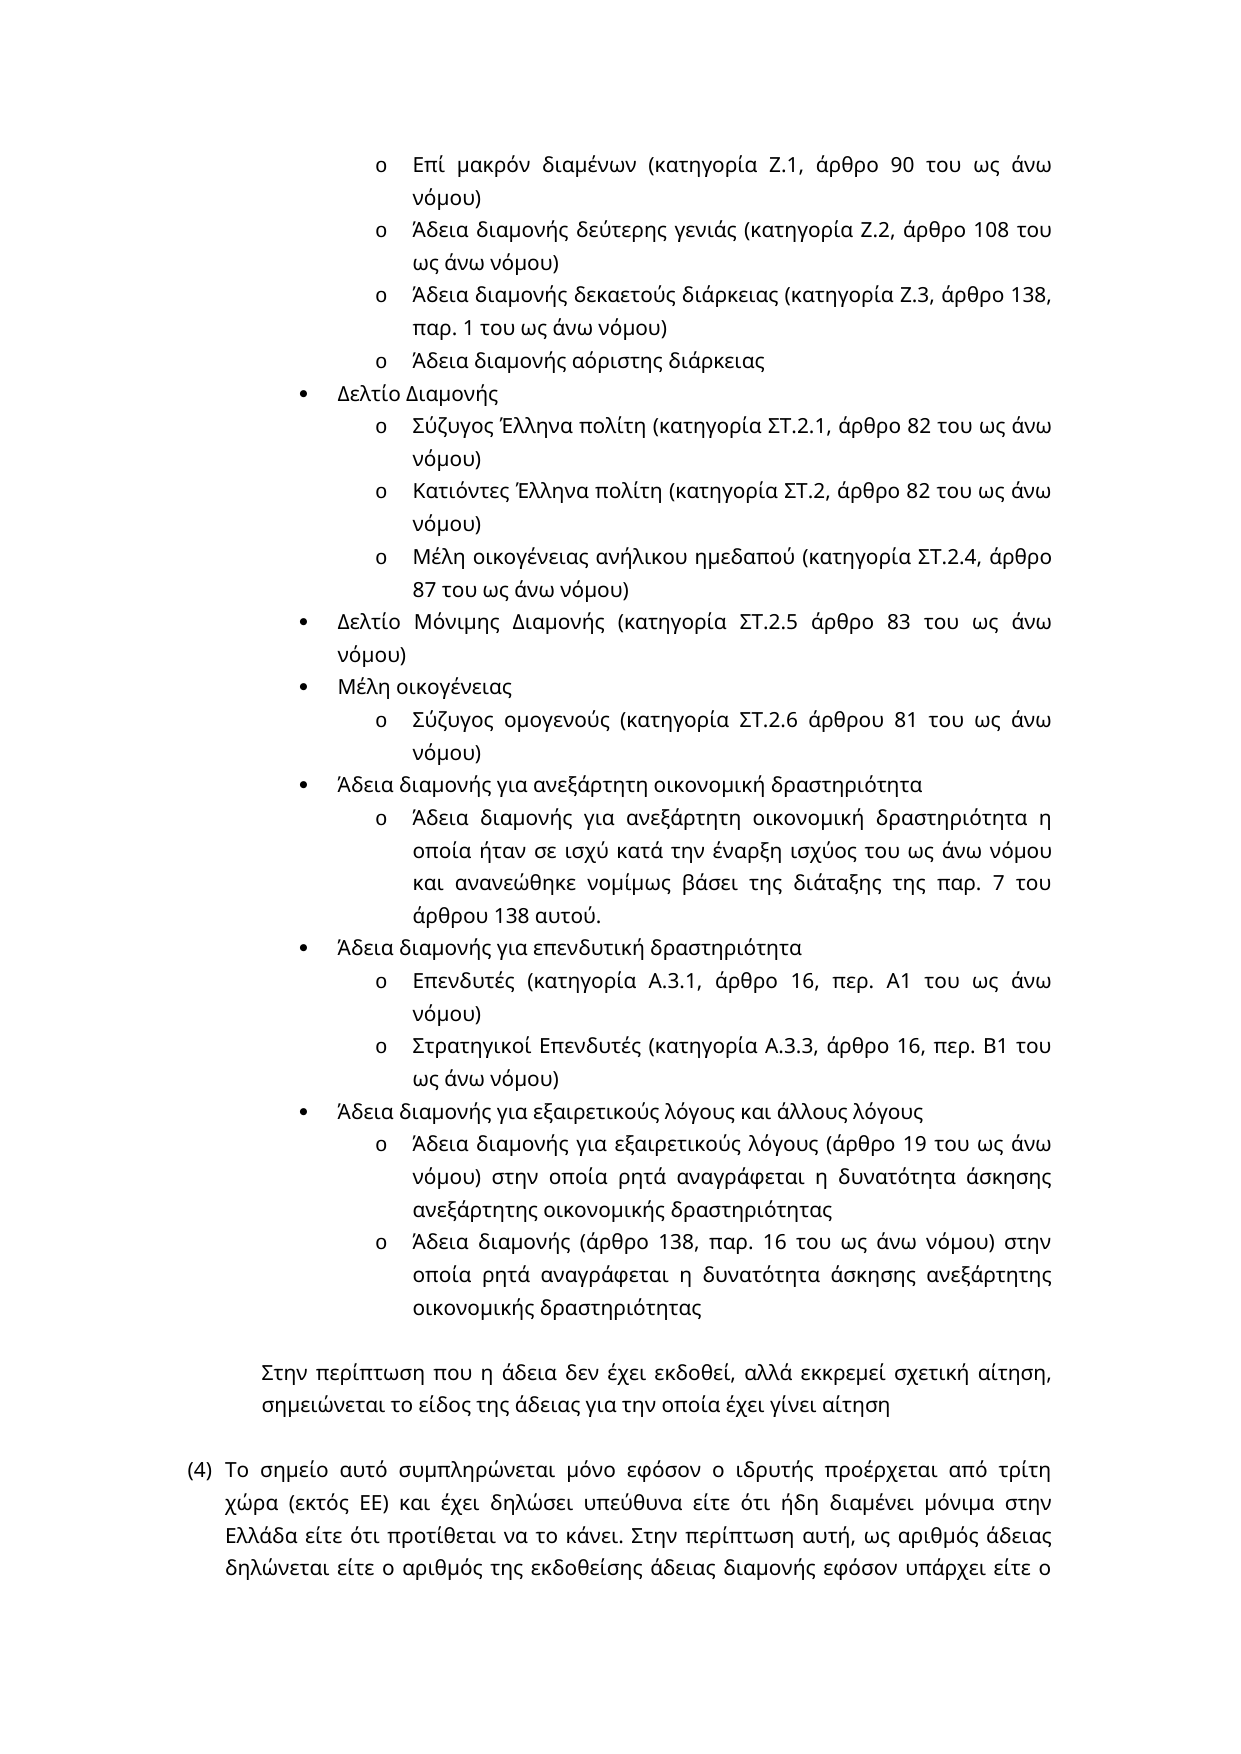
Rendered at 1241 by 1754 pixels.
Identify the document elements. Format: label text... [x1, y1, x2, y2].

list Άδεια διαμονής για ανεξάρτητη οικονομική δραστηριότητα [300, 770, 1053, 799]
list Άδεια διαμονής για εξαιρετικούς λόγους και άλλους λόγους [300, 1097, 1053, 1125]
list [187, 1456, 1053, 1582]
list Επενδυτές (κατηγορία Α.3.1, άρθρο 16, περ. Α1 του ως άνω νόμου) [375, 966, 1053, 1027]
list Άδεια διαμονής αόριστης διάρκειας [375, 346, 1053, 374]
text Στην περίπτωση που η άδεια δεν έχει εκδοθεί, αλλά εκκρεμεί σχετική αίτηση, σημειώνεται το είδος της άδειας για την οποία έχει γίνει αίτηση [261, 1358, 1053, 1419]
list Άδεια διαμονής δεκαετούς διάρκειας (κατηγορία Ζ.3, άρθρο 138, παρ. 1 του ως άνω νόμου) [375, 281, 1053, 342]
list Άδεια διαμονής για ανεξάρτητη οικονομική δραστηριότητα η οποία ήταν σε ισχύ κατά την έναρξη ισχύος του ως άνω νόμου και ανανεώθηκε νομίμως βάσει της διάταξης της παρ. 7 του άρθρου 138 αυτού. [375, 803, 1053, 929]
list Άδεια διαμονής δεύτερης γενιάς (κατηγορία Ζ.2, άρθρο 108 του ως άνω νόμου) [375, 215, 1053, 276]
list Στρατηγικοί Επενδυτές (κατηγορία Α.3.3, άρθρο 16, περ. Β1 του ως άνω νόμου) [375, 1031, 1053, 1093]
list Κατιόντες Έλληνα πολίτη (κατηγορία ΣΤ.2, άρθρο 82 του ως άνω νόμου) [375, 477, 1053, 538]
list Μέλη οικογένειας ανήλικου ημεδαπού (κατηγορία ΣΤ.2.4, άρθρο 87 του ως άνω νόμου) [375, 542, 1053, 603]
list Επί μακρόν διαμένων (κατηγορία Ζ.1, άρθρο 90 του ως άνω νόμου) [375, 150, 1053, 211]
list Άδεια διαμονής για επενδυτική δραστηριότητα [300, 933, 1053, 962]
list Μέλη οικογένειας [300, 672, 1053, 701]
list Σύζυγος ομογενούς (κατηγορία ΣΤ.2.6 άρθρου 81 του ως άνω νόμου) [375, 705, 1053, 766]
list Δελτίο Διαμονής [300, 379, 1053, 407]
list Άδεια διαμονής για εξαιρετικούς λόγους (άρθρο 19 του ως άνω νόμου) στην οποία ρητά αναγράφεται η δυνατότητα άσκησης ανεξάρτητης οικονομικής δραστηριότητας [375, 1129, 1053, 1223]
list Δελτίο Μόνιμης Διαμονής (κατηγορία ΣΤ.2.5 άρθρο 83 του ως άνω νόμου) [300, 607, 1053, 668]
list Άδεια διαμονής (άρθρο 138, παρ. 16 του ως άνω νόμου) στην οποία ρητά αναγράφεται η δυνατότητα άσκησης ανεξάρτητης οικονομικής δραστηριότητας [375, 1227, 1053, 1321]
list Σύζυγος Έλληνα πολίτη (κατηγορία ΣΤ.2.1, άρθρο 82 του ως άνω νόμου) [375, 411, 1053, 472]
